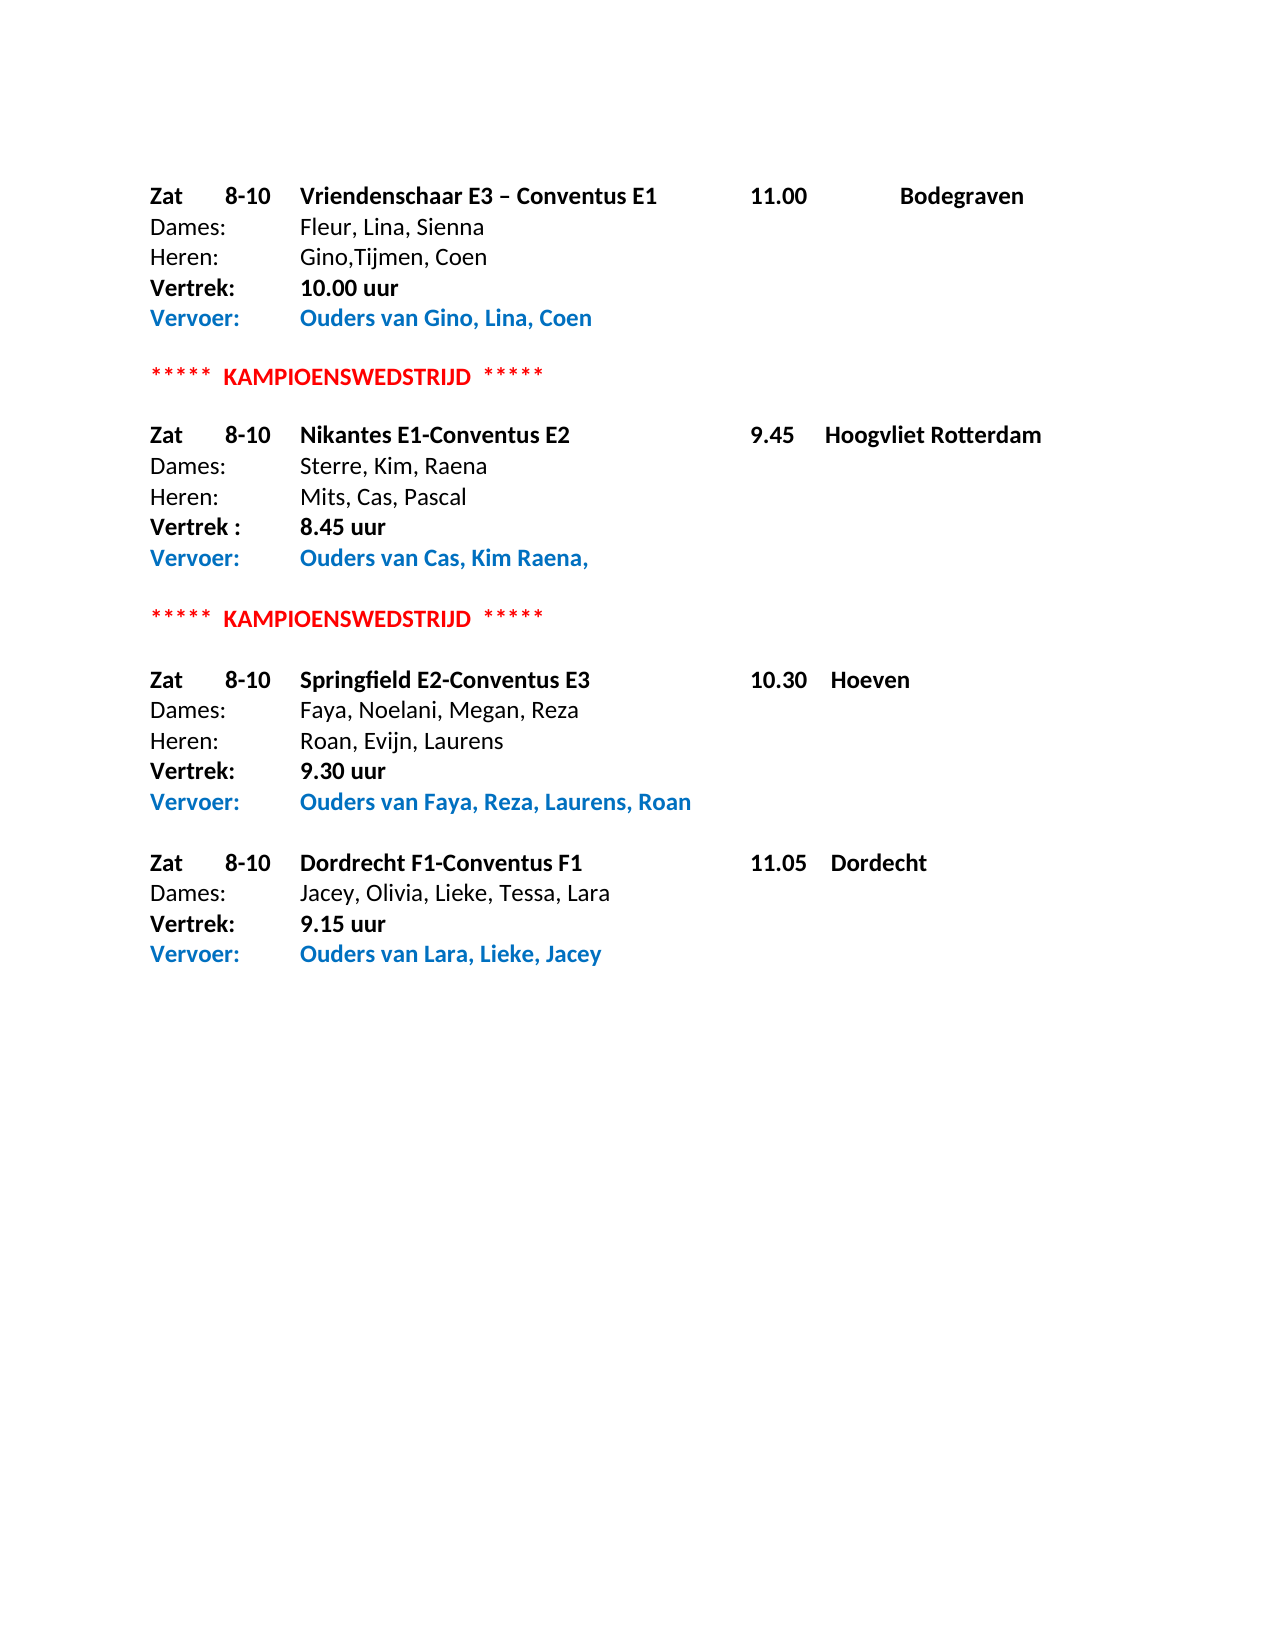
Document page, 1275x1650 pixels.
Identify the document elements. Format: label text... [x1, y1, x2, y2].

text ***** KAMPIOENSWEDSTRIJD ***** [150, 361, 1125, 392]
text Zat 8-10 Vriendenschaar E3 – Conventus E1 11.00 Bodegraven Dames: Fleur, Lina, Sienna Heren: Gino,Tijmen, Coen Vertrek: 10.00 uur Vervoer: Ouders van Gino, Lina, Coen [150, 181, 1125, 333]
text Zat 8-10 Nikantes E1-Conventus E2 9.45 Hoogvliet Rotterdam Dames: Sterre, Kim, Raena Heren: Mits, Cas, Pascal Vertrek : 8.45 uur Vervoer: Ouders van Cas, Kim Raena, [150, 420, 1125, 572]
text Zat 8-10 Springfield E2-Conventus E3 10.30 Hoeven Dames: Faya, Noelani, Megan, Reza Heren: Roan, Evijn, Laurens Vertrek: 9.30 uur Vervoer: Ouders van Faya, Reza, Laurens, Roan [150, 664, 1125, 816]
text Zat 8-10 Dordrecht F1-Conventus F1 11.05 Dordecht Dames: Jacey, Olivia, Lieke, Tessa, Lara Vertrek: 9.15 uur Vervoer: Ouders van Lara, Lieke, Jacey [150, 847, 1125, 969]
text ***** KAMPIOENSWEDSTRIJD ***** [150, 603, 1125, 633]
